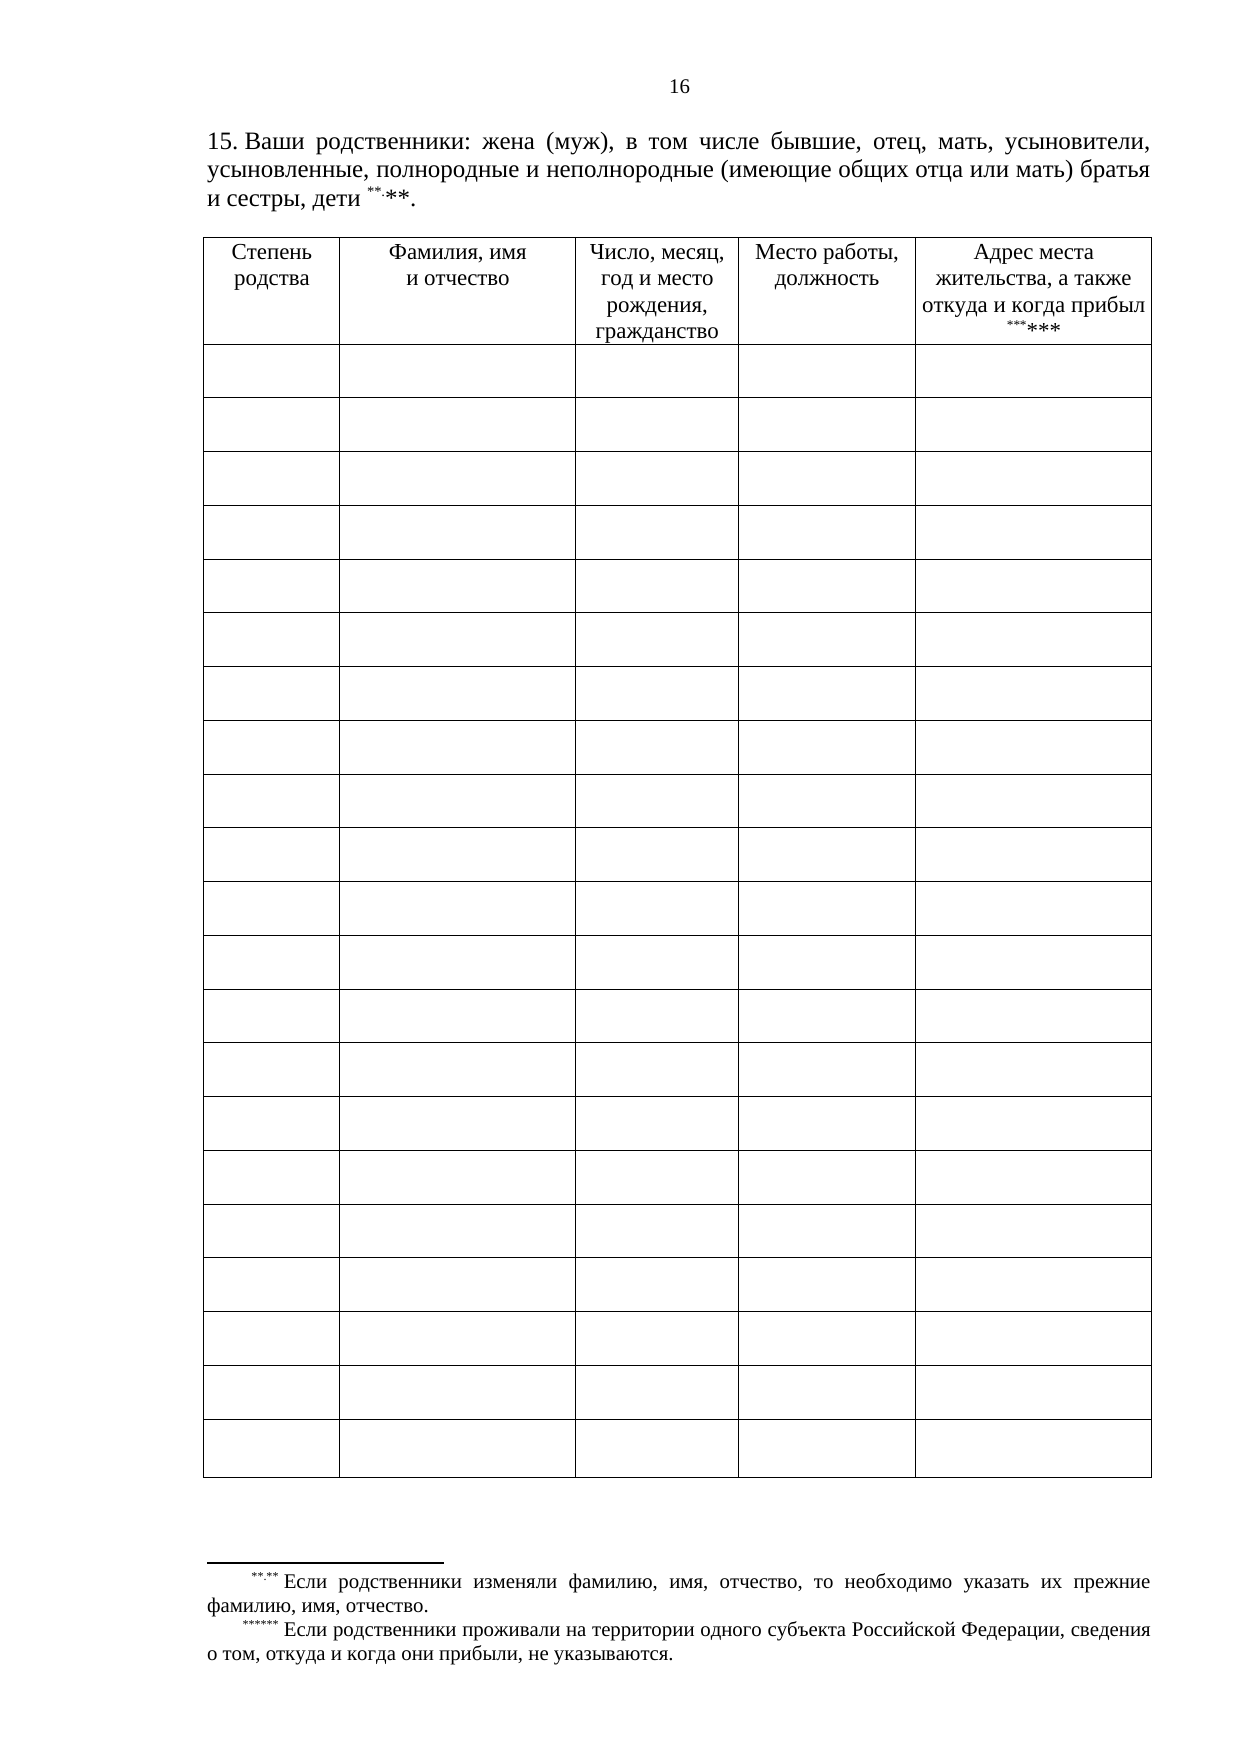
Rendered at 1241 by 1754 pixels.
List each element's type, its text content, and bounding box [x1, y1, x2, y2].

table_cell [576, 1043, 738, 1096]
table_cell [576, 1420, 738, 1477]
table_cell [739, 1366, 915, 1418]
table_cell [204, 775, 339, 827]
table_cell [916, 721, 1151, 773]
table_cell [739, 828, 915, 881]
table_cell [916, 1205, 1151, 1257]
table_cell [916, 1258, 1151, 1311]
table_cell [916, 882, 1151, 935]
table_cell [739, 721, 915, 773]
table_cell [916, 613, 1151, 666]
table_cell [204, 828, 339, 881]
table_cell [916, 667, 1151, 720]
table_cell [340, 1097, 575, 1150]
table_cell [204, 721, 339, 773]
table_cell [340, 506, 575, 558]
table_cell [576, 1151, 738, 1203]
table_cell [340, 452, 575, 505]
table_cell [739, 452, 915, 505]
table_cell [576, 506, 738, 558]
table_cell [576, 667, 738, 720]
table_cell [739, 345, 915, 397]
table_cell [340, 775, 575, 827]
table_cell [739, 506, 915, 558]
table_cell [576, 828, 738, 881]
table_cell [340, 990, 575, 1042]
table_cell [916, 1097, 1151, 1150]
table_cell [739, 560, 915, 612]
table_cell [340, 1420, 575, 1477]
table_cell [576, 1205, 738, 1257]
table_cell [340, 936, 575, 988]
table_cell [340, 560, 575, 612]
table_cell [204, 398, 339, 451]
table_cell [576, 398, 738, 451]
table_cell [916, 398, 1151, 451]
table_cell [576, 1312, 738, 1365]
table_header Адрес места жительства, а также откуда и когда прибыл *** [916, 238, 1151, 343]
table_cell [576, 613, 738, 666]
table_cell [204, 882, 339, 935]
table_cell [340, 1205, 575, 1257]
table_cell [204, 560, 339, 612]
table_cell [739, 667, 915, 720]
table_cell [576, 560, 738, 612]
table_cell [204, 990, 339, 1042]
table_cell [576, 452, 738, 505]
table_cell [739, 1258, 915, 1311]
table_header Фамилия, имя и отчество [340, 238, 575, 343]
table_cell [576, 1097, 738, 1150]
table_cell [916, 936, 1151, 988]
table_cell [916, 1043, 1151, 1096]
table_header Число, месяц, год и место рождения, гражданство [576, 238, 738, 343]
table_cell [204, 1258, 339, 1311]
table_cell [204, 936, 339, 988]
table_cell [739, 1205, 915, 1257]
table_cell [916, 828, 1151, 881]
table_cell [340, 345, 575, 397]
table_cell [340, 1366, 575, 1418]
table_cell [739, 1097, 915, 1150]
table_cell [916, 560, 1151, 612]
table_cell [739, 613, 915, 666]
table_cell [916, 452, 1151, 505]
table_cell [204, 1312, 339, 1365]
table_cell [576, 1366, 738, 1418]
table_cell [576, 721, 738, 773]
table_cell [576, 1258, 738, 1311]
table_cell [576, 882, 738, 935]
table_cell [204, 1097, 339, 1150]
table_cell [739, 990, 915, 1042]
table_cell [340, 398, 575, 451]
table_cell [916, 990, 1151, 1042]
table_cell [204, 1151, 339, 1203]
table_cell [204, 1043, 339, 1096]
table_cell [739, 398, 915, 451]
table_cell [916, 1312, 1151, 1365]
table_cell [739, 775, 915, 827]
table_cell [916, 1420, 1151, 1477]
table_cell [340, 1312, 575, 1365]
table_cell [916, 345, 1151, 397]
table_cell [916, 1366, 1151, 1418]
table_cell [576, 345, 738, 397]
table_cell [204, 1366, 339, 1418]
table_cell [739, 1312, 915, 1365]
table_cell [340, 613, 575, 666]
table_cell [576, 990, 738, 1042]
table_cell [204, 1420, 339, 1477]
table_cell [204, 345, 339, 397]
table_cell [739, 936, 915, 988]
table_cell [340, 882, 575, 935]
table_cell [916, 506, 1151, 558]
table_cell [739, 1151, 915, 1203]
table_cell [916, 775, 1151, 827]
table_cell [739, 1420, 915, 1477]
table_cell [204, 506, 339, 558]
table_cell [340, 828, 575, 881]
table_cell [204, 452, 339, 505]
table_cell [576, 936, 738, 988]
table_cell [576, 775, 738, 827]
table_cell [204, 667, 339, 720]
table_cell [340, 1043, 575, 1096]
table_cell [340, 1258, 575, 1311]
table_cell [739, 882, 915, 935]
table_cell [204, 1205, 339, 1257]
table_header Место работы, должность [739, 238, 915, 343]
table_cell [340, 721, 575, 773]
text 15. Ваши родственники: жена (муж), в том числе бывшие, отец, мать, усыновители, усыновленные, полнородные и неполнородные (имеющие общих отца или мать) братья и сестры, дети **. [207, 126, 1152, 212]
table_cell [340, 667, 575, 720]
table_cell [340, 1151, 575, 1203]
table_cell [916, 1151, 1151, 1203]
table_cell [204, 613, 339, 666]
table_cell [739, 1043, 915, 1096]
table_header Степень родства [204, 238, 339, 343]
